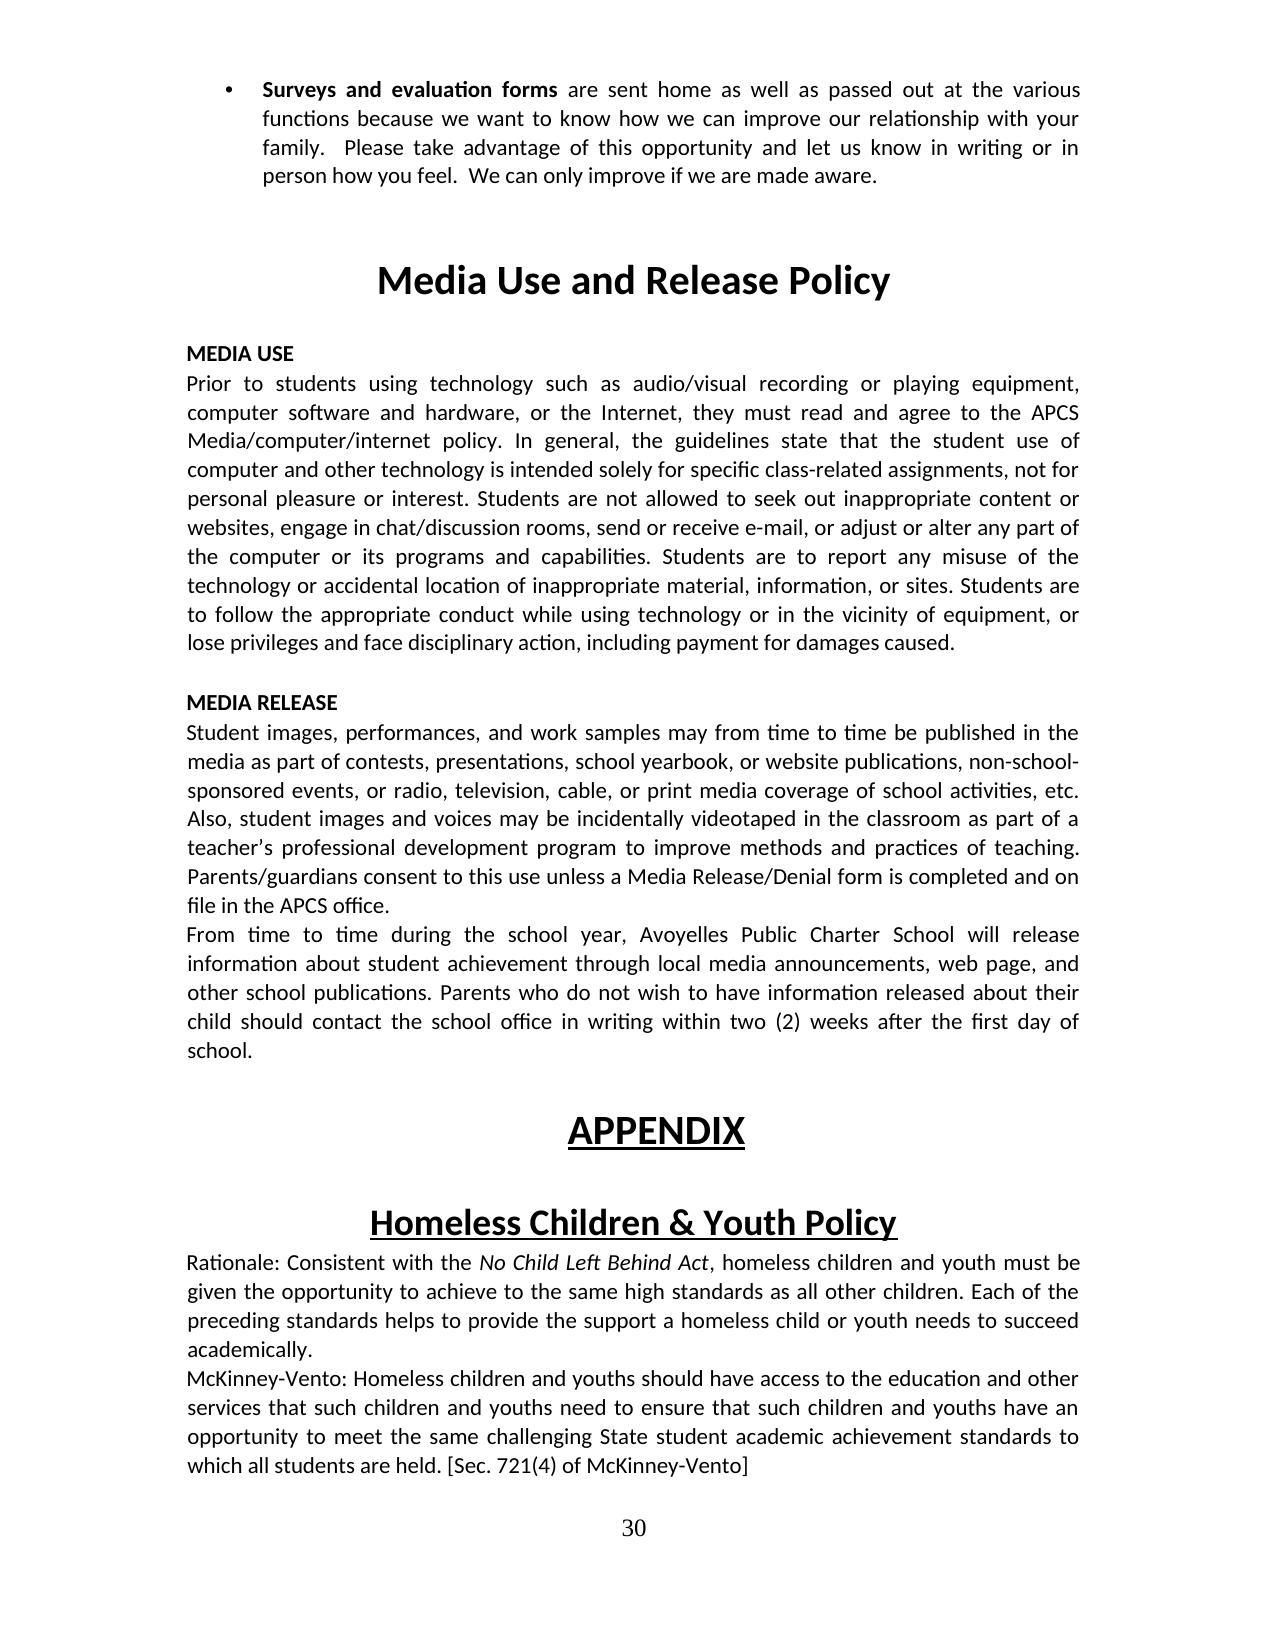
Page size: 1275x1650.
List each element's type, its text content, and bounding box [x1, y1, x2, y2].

list Surveys and evaluation forms are sent home as well as passed out at the various functions because we want to know how we can improve our relationship with your family. Please take advantage of this opportunity and let us know in writing or in person how you feel. We can only improve if we are made aware. [225, 75, 1081, 189]
subtitle MEDIA USE [186, 339, 1082, 367]
text From time to time during the school year, Avoyelles Public Charter School will release information about student achievement through local media announcements, web page, and other school publications. Parents who do not wish to have information released about their child should contact the school office in writing within two (2) weeks after the first day of school. [186, 921, 1081, 1064]
text APPENDIX [187, 1104, 1125, 1155]
subtitle Media Use and Release Policy [150, 254, 1118, 305]
subtitle MEDIA RELEASE [186, 688, 1082, 716]
text McKinney-Vento: Homeless children and youths should have access to the education and other services that such children and youths need to ensure that such children and youths have an opportunity to meet the same challenging State student academic achievement standards to which all students are held. [Sec. 721(4) of McKinney-Vento] [186, 1364, 1081, 1479]
text Student images, performances, and work samples may from time to time be published in the media as part of contests, presentations, school yearbook, or website publications, non-school-sponsored events, or radio, television, cable, or print media coverage of school activities, etc. Also, student images and voices may be incidentally videotaped in the classroom as part of a teacher’s professional development program to improve methods and practices of teaching. Parents/guardians consent to this use unless a Media Release/Denial form is completed and on file in the APCS office. [186, 718, 1081, 919]
subtitle Homeless Children & Youth Policy [150, 1199, 1117, 1244]
text Prior to students using technology such as audio/visual recording or playing equipment, computer software and hardware, or the Internet, they must read and agree to the APCS Media/computer/internet policy. In general, the guidelines state that the student use of computer and other technology is intended solely for specific class-related assignments, not for personal pleasure or interest. Students are not allowed to seek out inappropriate content or websites, engage in chat/discussion rooms, send or receive e-mail, or adjust or alter any part of the computer or its programs and capabilities. Students are to report any misuse of the technology or accidental location of inappropriate material, information, or sites. Students are to follow the appropriate conduct while using technology or in the vicinity of equipment, or lose privileges and face disciplinary action, including payment for damages caused. [186, 369, 1081, 657]
text Rationale: Consistent with the No Child Left Behind Act, homeless children and youth must be given the opportunity to achieve to the same high standards as all other children. Each of the preceding standards helps to provide the support a homeless child or youth needs to succeed academically. [186, 1248, 1081, 1363]
